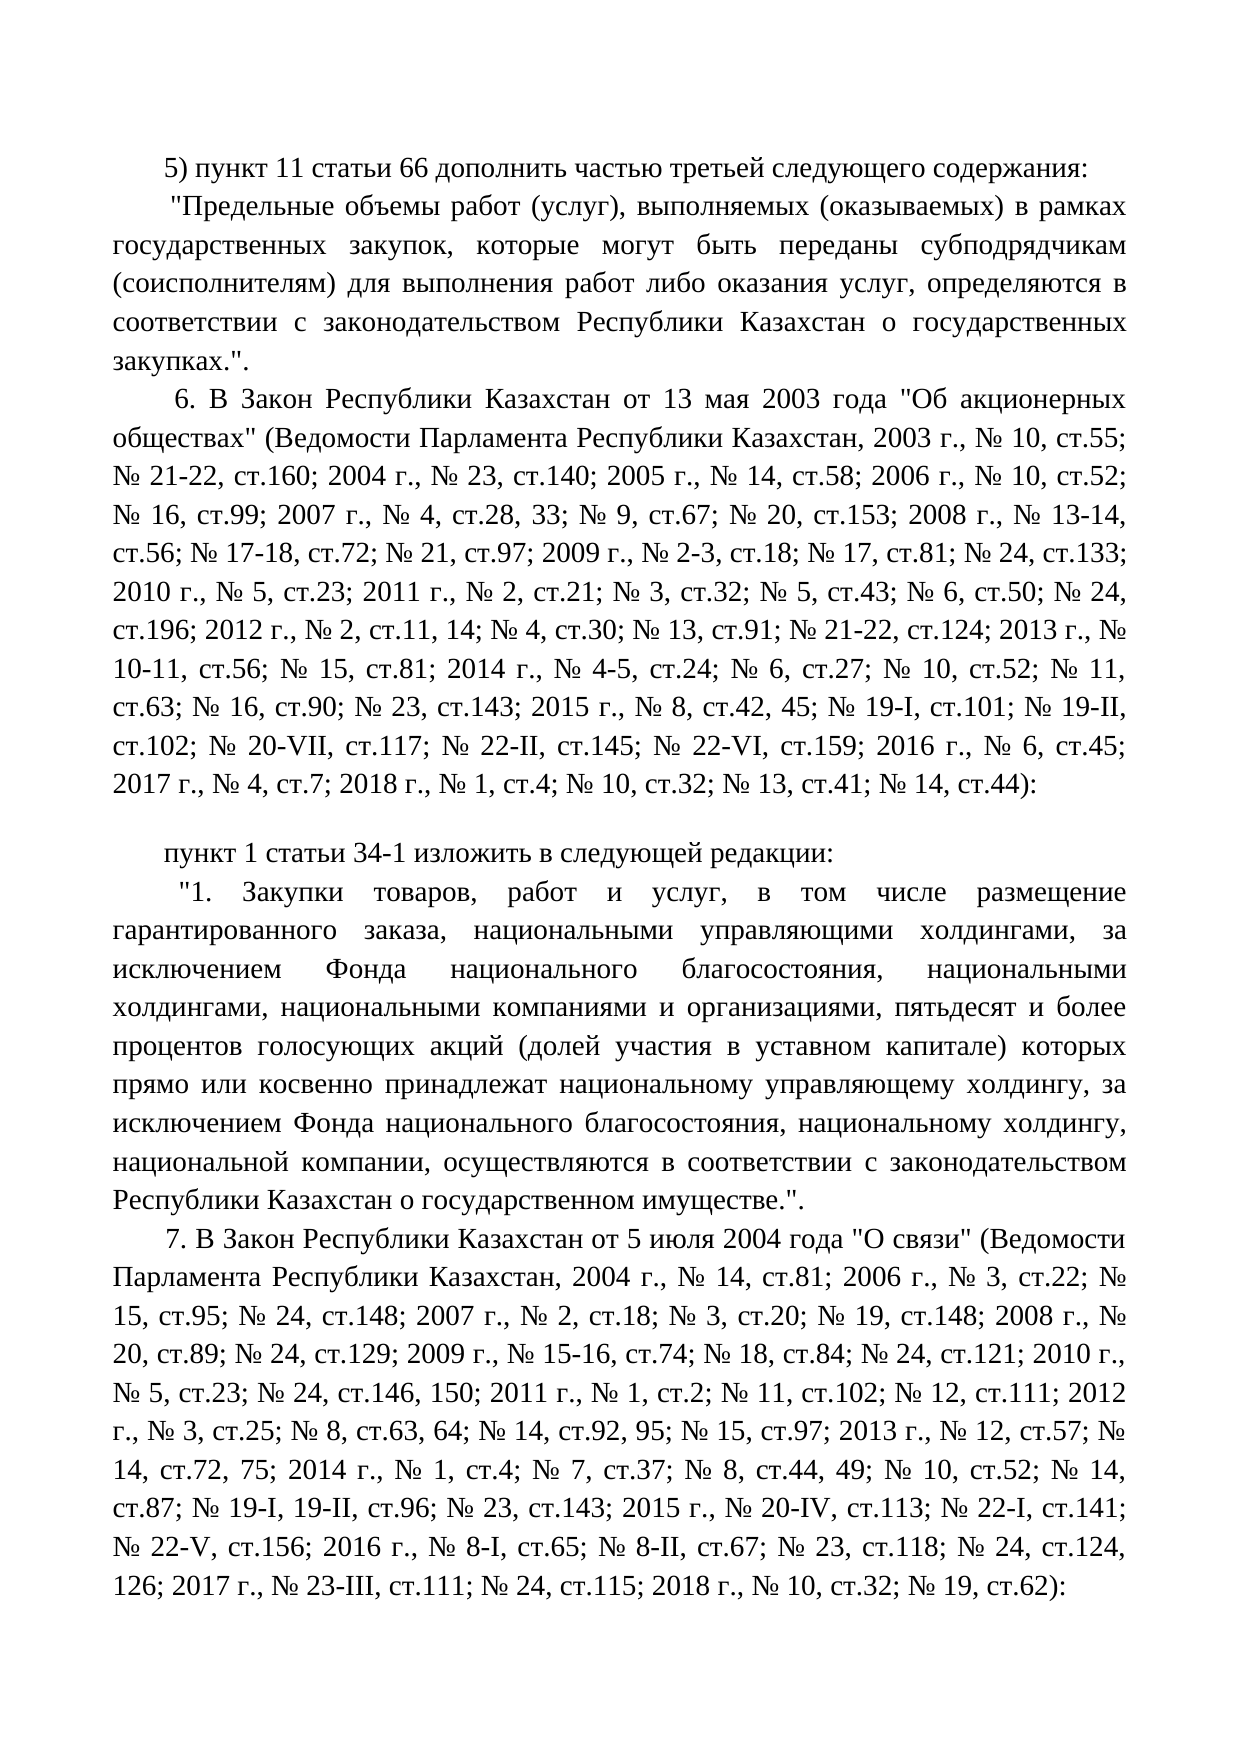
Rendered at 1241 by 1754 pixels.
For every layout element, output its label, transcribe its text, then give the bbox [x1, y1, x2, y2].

text 6. В Закон Республики Казахстан от 13 мая 2003 года "Об акционерных обществах" (Ведомости Парламента Республики Казахстан, 2003 г., № 10, ст.55; № 21-22, ст.160; 2004 г., № 23, ст.140; 2005 г., № 14, ст.58; 2006 г., № 10, ст.52; № 16, ст.99; 2007 г., № 4, ст.28, 33; № 9, ст.67; № 20, ст.153; 2008 г., № 13-14, ст.56; № 17-18, ст.72; № 21, ст.97; 2009 г., № 2-3, ст.18; № 17, ст.81; № 24, ст.133; 2010 г., № 5, ст.23; 2011 г., № 2, ст.21; № 3, ст.32; № 5, ст.43; № 6, ст.50; № 24, ст.196; 2012 г., № 2, ст.11, 14; № 4, ст.30; № 13, ст.91; № 21-22, ст.124; 2013 г., № 10-11, ст.56; № 15, ст.81; 2014 г., № 4-5, ст.24; № 6, ст.27; № 10, ст.52; № 11, ст.63; № 16, ст.90; № 23, ст.143; 2015 г., № 8, ст.42, 45; № 19-I, ст.101; № 19-II, ст.102; № 20-VII, ст.117; № 22-II, ст.145; № 22-VI, ст.159; 2016 г., № 6, ст.45; 2017 г., № 4, ст.7; 2018 г., № 1, ст.4; № 10, ст.32; № 13, ст.41; № 14, ст.44): [112, 381, 1128, 800]
text "1. Закупки товаров, работ и услуг, в том числе размещение гарантированного заказа, национальными управляющими холдингами, за исключением Фонда национального благосостояния, национальными холдингами, национальными компаниями и организациями, пятьдесят и более процентов голосующих акций (долей участия в уставном капитале) которых прямо или косвенно принадлежат национальному управляющему холдингу, за исключением Фонда национального благосостояния, национальному холдингу, национальной компании, осуществляются в соответствии с законодательством Республики Казахстан о государственном имуществе.". [112, 874, 1128, 1216]
text 5) пункт 11 статьи 66 дополнить частью третьей следующего содержания: [112, 150, 1128, 183]
text пункт 1 статьи 34-1 изложить в следующей редакции: [112, 835, 1128, 869]
text 7. В Закон Республики Казахстан от 5 июля 2004 года "О связи" (Ведомости Парламента Республики Казахстан, 2004 г., № 14, ст.81; 2006 г., № 3, ст.22; № 15, ст.95; № 24, ст.148; 2007 г., № 2, ст.18; № 3, ст.20; № 19, ст.148; 2008 г., № 20, ст.89; № 24, ст.129; 2009 г., № 15-16, ст.74; № 18, ст.84; № 24, ст.121; 2010 г., № 5, ст.23; № 24, ст.146, 150; 2011 г., № 1, ст.2; № 11, ст.102; № 12, ст.111; 2012 г., № 3, ст.25; № 8, ст.63, 64; № 14, ст.92, 95; № 15, ст.97; 2013 г., № 12, ст.57; № 14, ст.72, 75; 2014 г., № 1, ст.4; № 7, ст.37; № 8, ст.44, 49; № 10, ст.52; № 14, ст.87; № 19-I, 19-II, ст.96; № 23, ст.143; 2015 г., № 20-IV, ст.113; № 22-I, ст.141; № 22-V, ст.156; 2016 г., № 8-I, ст.65; № 8-II, ст.67; № 23, ст.118; № 24, ст.124, 126; 2017 г., № 23-III, ст.111; № 24, ст.115; 2018 г., № 10, ст.32; № 19, ст.62): [112, 1221, 1128, 1601]
text "Предельные объемы работ (услуг), выполняемых (оказываемых) в рамках государственных закупок, которые могут быть переданы субподрядчикам (соисполнителям) для выполнения работ либо оказания услуг, определяются в соответствии с законодательством Республики Казахстан о государственных закупках.". [112, 188, 1128, 376]
